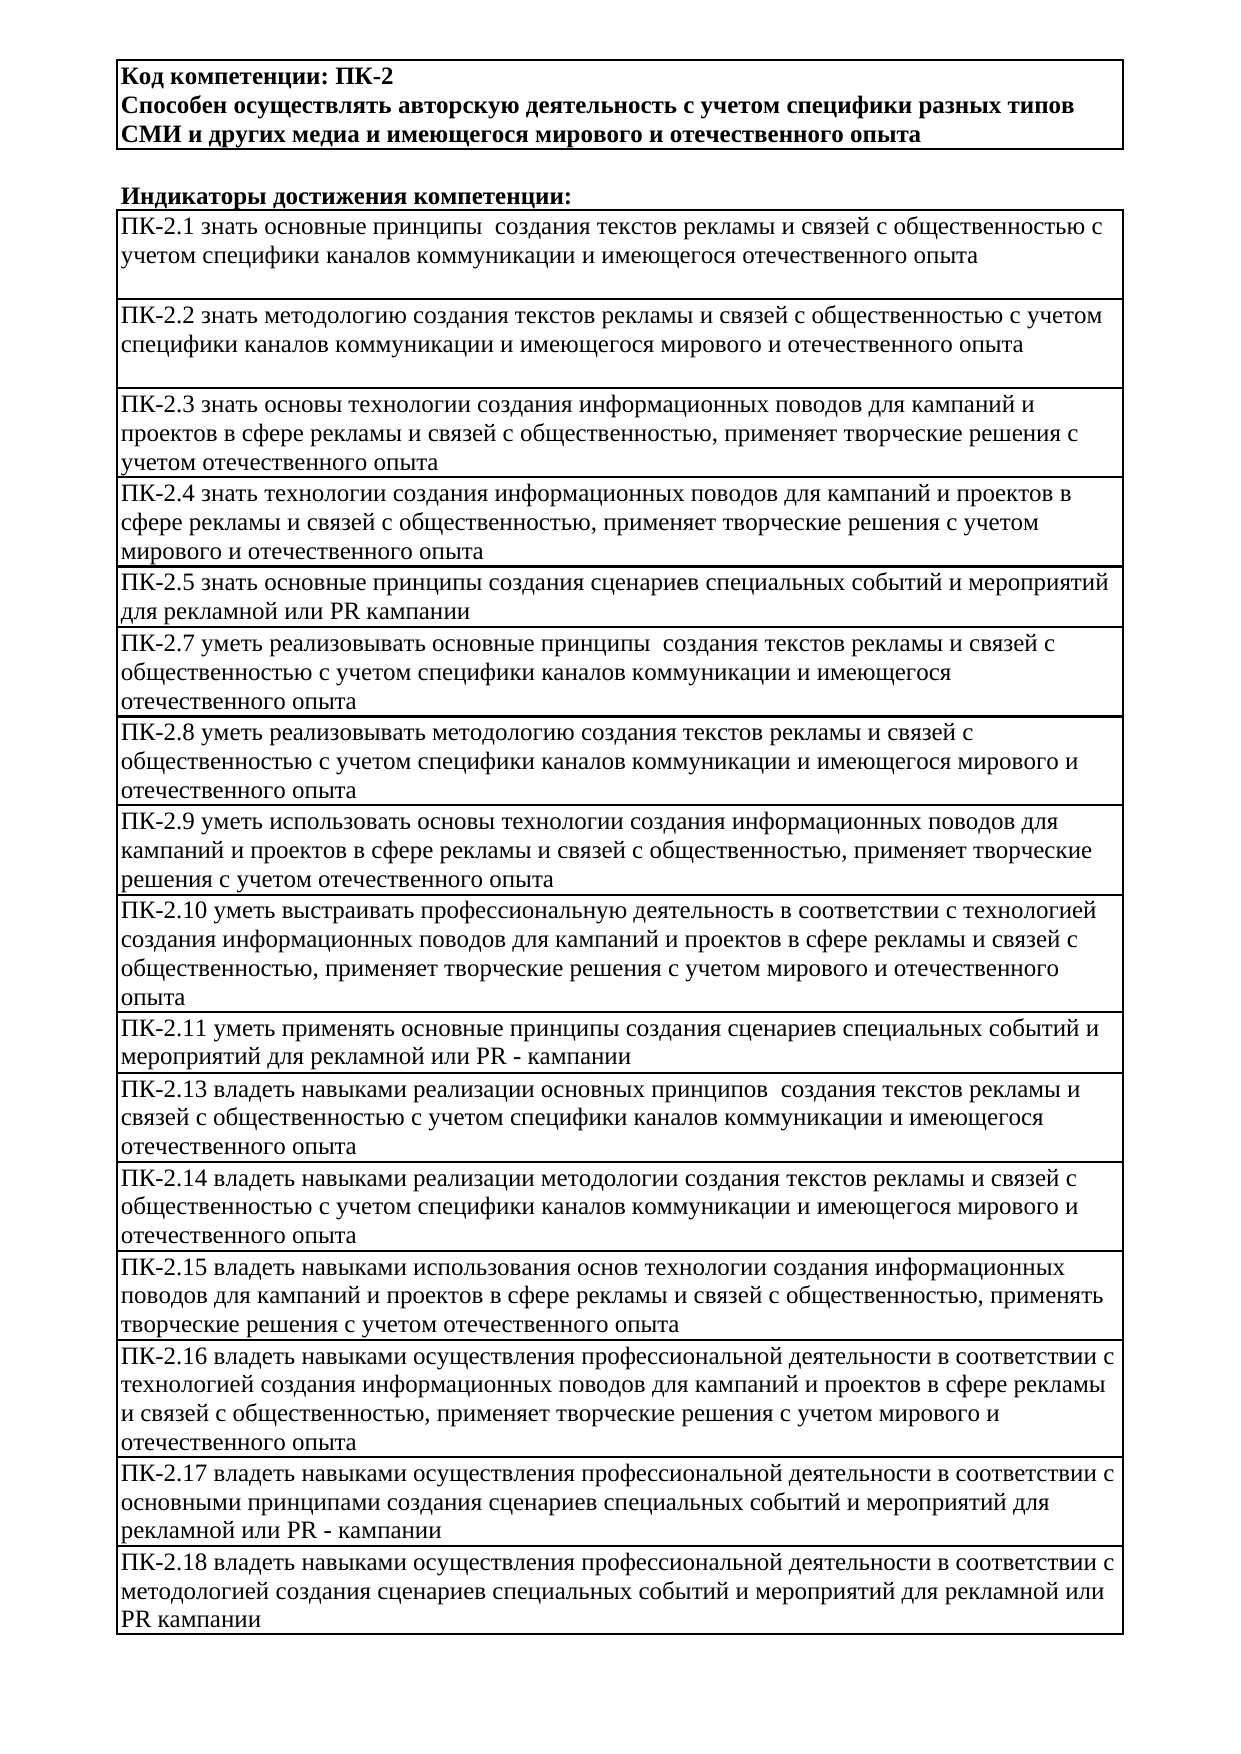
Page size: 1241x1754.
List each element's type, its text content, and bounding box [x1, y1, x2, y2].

table_cell ПК-2.9 уметь использовать основы технологии создания информационных поводов для кампаний и проектов в сфере рекламы и связей с общественностью, применяет творческие решения с учетом отечественного опыта [118, 806, 1122, 893]
table_cell ПК-2.8 уметь реализовывать методологию создания текстов рекламы и связей с общественностью с учетом специфики каналов коммуникации и имеющегося мирового и отечественного опыта [118, 718, 1122, 804]
table_header Код компетенции: ПК-2 Способен осуществлять авторскую деятельность с учетом специфики разных типов СМИ и других медиа и имеющегося мирового и отечественного опыта [118, 61, 1122, 148]
table_cell Индикаторы достижения компетенции: [117, 150, 1123, 209]
table_cell ПК-2.15 владеть навыками использования основ технологии создания информационных поводов для кампаний и проектов в сфере рекламы и связей с общественностью, применять творческие решения с учетом отечественного опыта [118, 1252, 1122, 1339]
table_cell ПК-2.17 владеть навыками осуществления профессиональной деятельности в соответствии с основными принципами создания сценариев специальных событий и мероприятий для рекламной или PR - кампании [118, 1458, 1122, 1545]
table_cell ПК-2.11 уметь применять основные принципы создания сценариев специальных событий и мероприятий для рекламной или PR - кампании [118, 1013, 1122, 1072]
table_cell ПК-2.2 знать методологию создания текстов рекламы и связей с общественностью с учетом специфики каналов коммуникации и имеющегося мирового и отечественного опыта [118, 300, 1122, 387]
table_cell ПК-2.16 владеть навыками осуществления профессиональной деятельности в соответствии с технологией создания информационных поводов для кампаний и проектов в сфере рекламы и связей с общественностью, применяет творческие решения с учетом мирового и отечественного опыта [118, 1341, 1122, 1456]
table_cell ПК-2.14 владеть навыками реализации методологии создания текстов рекламы и связей с общественностью с учетом специфики каналов коммуникации и имеющегося мирового и отечественного опыта [118, 1163, 1122, 1250]
table_cell ПК-2.4 знать технологии создания информационных поводов для кампаний и проектов в сфере рекламы и связей с общественностью, применяет творческие решения с учетом мирового и отечественного опыта [118, 478, 1122, 565]
table_cell ПК-2.3 знать основы технологии создания информационных поводов для кампаний и проектов в сфере рекламы и связей с общественностью, применяет творческие решения с учетом отечественного опыта [118, 389, 1122, 476]
table_cell ПК-2.7 уметь реализовывать основные принципы создания текстов рекламы и связей с общественностью с учетом специфики каналов коммуникации и имеющегося отечественного опыта [118, 628, 1122, 715]
table_cell ПК-2.13 владеть навыками реализации основных принципов создания текстов рекламы и связей с общественностью с учетом специфики каналов коммуникации и имеющегося отечественного опыта [118, 1074, 1122, 1161]
table_cell ПК-2.18 владеть навыками осуществления профессиональной деятельности в соответствии с методологией создания сценариев специальных событий и мероприятий для рекламной или PR кампании [118, 1547, 1122, 1632]
table_cell ПК-2.10 уметь выстраивать профессиональную деятельность в соответствии с технологией создания информационных поводов для кампаний и проектов в сфере рекламы и связей с общественностью, применяет творческие решения с учетом мирового и отечественного опыта [118, 896, 1122, 1011]
table_cell ПК-2.5 знать основные принципы создания сценариев специальных событий и мероприятий для рекламной или PR кампании [118, 568, 1122, 626]
table_cell ПК-2.1 знать основные принципы создания текстов рекламы и связей с общественностью с учетом специфики каналов коммуникации и имеющегося отечественного опыта [118, 211, 1122, 298]
